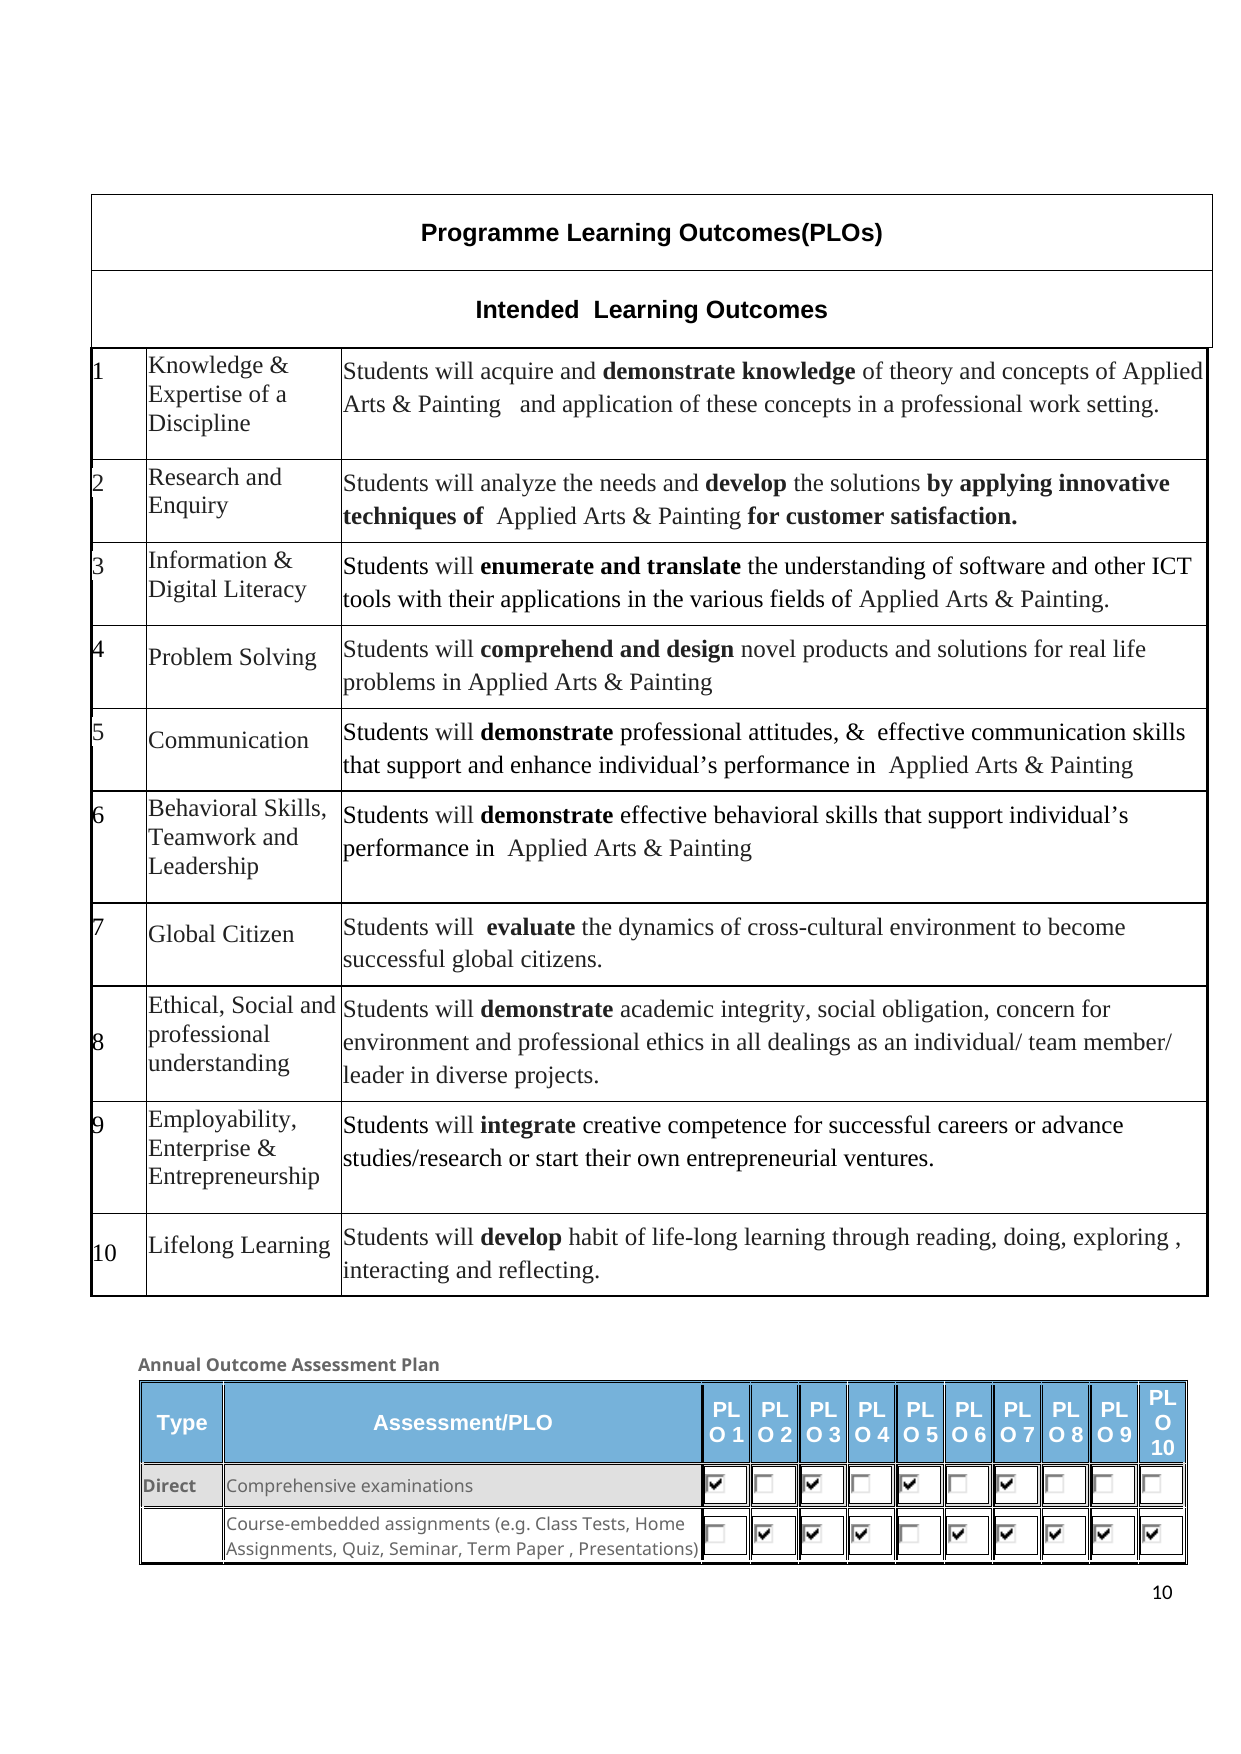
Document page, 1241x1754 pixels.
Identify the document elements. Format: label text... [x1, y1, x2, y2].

table_cell 2 [93, 460, 146, 542]
table_cell Communication [147, 709, 341, 790]
table_cell Students will demonstrate effective behavioral skills that support individual’s performance in Applied Arts & Painting [342, 792, 1206, 902]
table_cell Research and Enquiry [147, 460, 341, 542]
table_cell Students will enumerate and translate the understanding of software and other ICT tools with their applications in the various fields of Applied Arts & Painting. [342, 543, 1206, 625]
table_cell Students will evaluate the dynamics of cross-cultural environment to become successful global citizens. [342, 904, 1206, 985]
table_cell Students will develop habit of life-long learning through reading, doing, exploring , interacting and reflecting. [342, 1214, 1206, 1295]
table_cell 1 [93, 349, 146, 459]
table_header Annual Outcome Assessment Plan [136, 1350, 1186, 1378]
table_cell [136, 1378, 1186, 1567]
table_cell Intended Learning Outcomes [92, 271, 1212, 347]
table_cell 6 [93, 792, 146, 902]
table_cell 3 [93, 543, 146, 625]
table_cell 7 [93, 904, 146, 985]
table_cell Students will integrate creative competence for successful careers or advance studies/research or start their own entrepreneurial ventures. [342, 1102, 1206, 1213]
table_cell Information & Digital Literacy [147, 543, 341, 625]
table_cell Students will demonstrate academic integrity, social obligation, concern for environment and professional ethics in all dealings as an individual/ team member/ leader in diverse projects. [342, 987, 1206, 1101]
table_cell Knowledge & Expertise of a Discipline [147, 349, 341, 459]
table_cell Students will acquire and demonstrate knowledge of theory and concepts of Applied Arts & Painting and application of these concepts in a professional work setting. [342, 349, 1206, 459]
table_cell Students will demonstrate professional attitudes, & effective communication skills that support and enhance individual’s performance in Applied Arts & Painting [342, 709, 1206, 790]
table_cell Global Citizen [147, 904, 341, 985]
table_header Programme Learning Outcomes(PLOs) [92, 195, 1212, 270]
table_cell Students will comprehend and design novel products and solutions for real life problems in Applied Arts & Painting [342, 626, 1206, 708]
table_cell 8 [93, 987, 146, 1101]
table_cell Ethical, Social and professional understanding [147, 987, 341, 1101]
table_cell Students will analyze the needs and develop the solutions by applying innovative techniques of Applied Arts & Painting for customer satisfaction. [342, 460, 1206, 542]
table_cell Lifelong Learning [147, 1214, 341, 1295]
table_cell 5 [93, 709, 146, 790]
table_cell 9 [93, 1102, 146, 1213]
table_cell 4 [93, 626, 146, 708]
table_cell 10 [93, 1214, 146, 1295]
table_cell Behavioral Skills, Teamwork and Leadership [147, 792, 341, 902]
table_cell Problem Solving [147, 626, 341, 708]
table_cell Employability, Enterprise & Entrepreneurship [147, 1102, 341, 1213]
